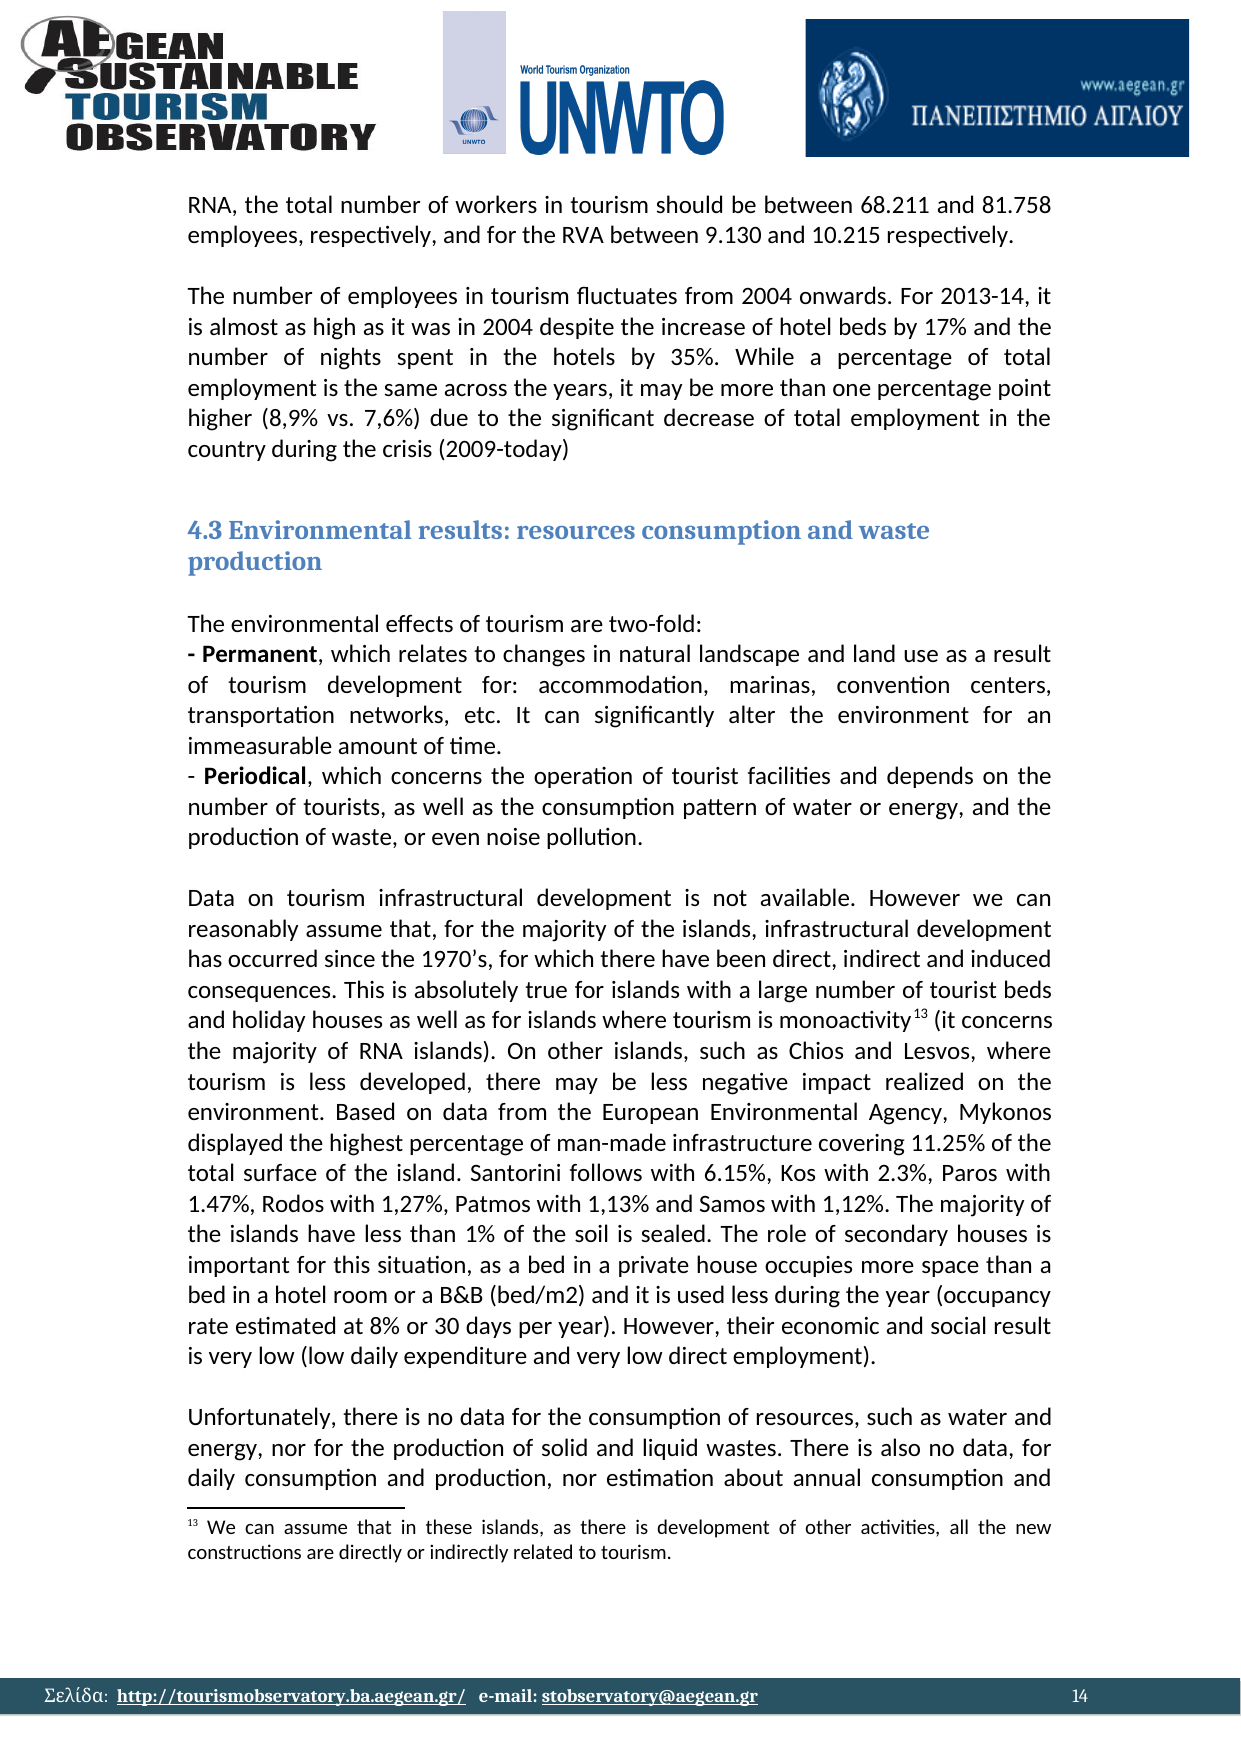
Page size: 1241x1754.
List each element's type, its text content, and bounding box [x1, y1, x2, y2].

picture [442, 11, 724, 160]
text - Periodical, which concerns the operation of tourist facilities and depends on the number of tourists, as well as the consumption pattern of water or energy, and the production of waste, or even noise pollution. [187, 760, 1053, 852]
picture [11, 11, 384, 161]
text - Permanent, which relates to changes in natural landscape and land use as a result of tourism development for: accommodation, marinas, convention centers, transportation networks, etc. It can significantly alter the environment for an immeasurable amount of time. [187, 638, 1053, 760]
picture [805, 19, 1190, 157]
text Data on tourism infrastructural development is not available. However we can reasonably assume that, for the majority of the islands, infrastructural development has occurred since the 1970’s, for which there have been direct, indirect and induced consequences. This is absolutely true for islands with a large number of tourist beds and holiday houses as well as for islands where tourism is monoactivity (it concerns the majority of RNA islands). On other islands, such as Chios and Lesvos, where tourism is less developed, there may be less negative impact realized on the environment. Based on data from the European Environmental Agency, Mykonos displayed the highest percentage of man-made infrastructure covering 11.25% of the total surface of the island. Santorini follows with 6.15%, Kos with 2.3%, Paros with 1.47%, Rodos with 1,27%, Patmos with 1,13% and Samos with 1,12%. The majority of the islands have less than 1% of the soil is sealed. The role of secondary houses is important for this situation, as a bed in a private house occupies more space than a bed in a hotel room or a B&B (bed/m2) and it is used less during the year (occupancy rate estimated at 8% or 30 days per year). However, their economic and social result is very low (low daily expenditure and very low direct employment). [187, 882, 1053, 1371]
text The environmental effects of tourism are two-fold: [187, 608, 1053, 638]
text The number of employees in tourism fluctuates from 2004 onwards. For 2013-14, it is almost as high as it was in 2004 despite the increase of hotel beds by 17% and the number of nights spent in the hotels by 35%. While a percentage of total employment is the same across the years, it may be more than one percentage point higher (8,9% vs. 7,6%) due to the significant decrease of total employment in the country during the crisis (2009-today) [187, 281, 1053, 464]
subtitle 4.3 Environmental results: resources consumption and waste production [187, 515, 1053, 577]
